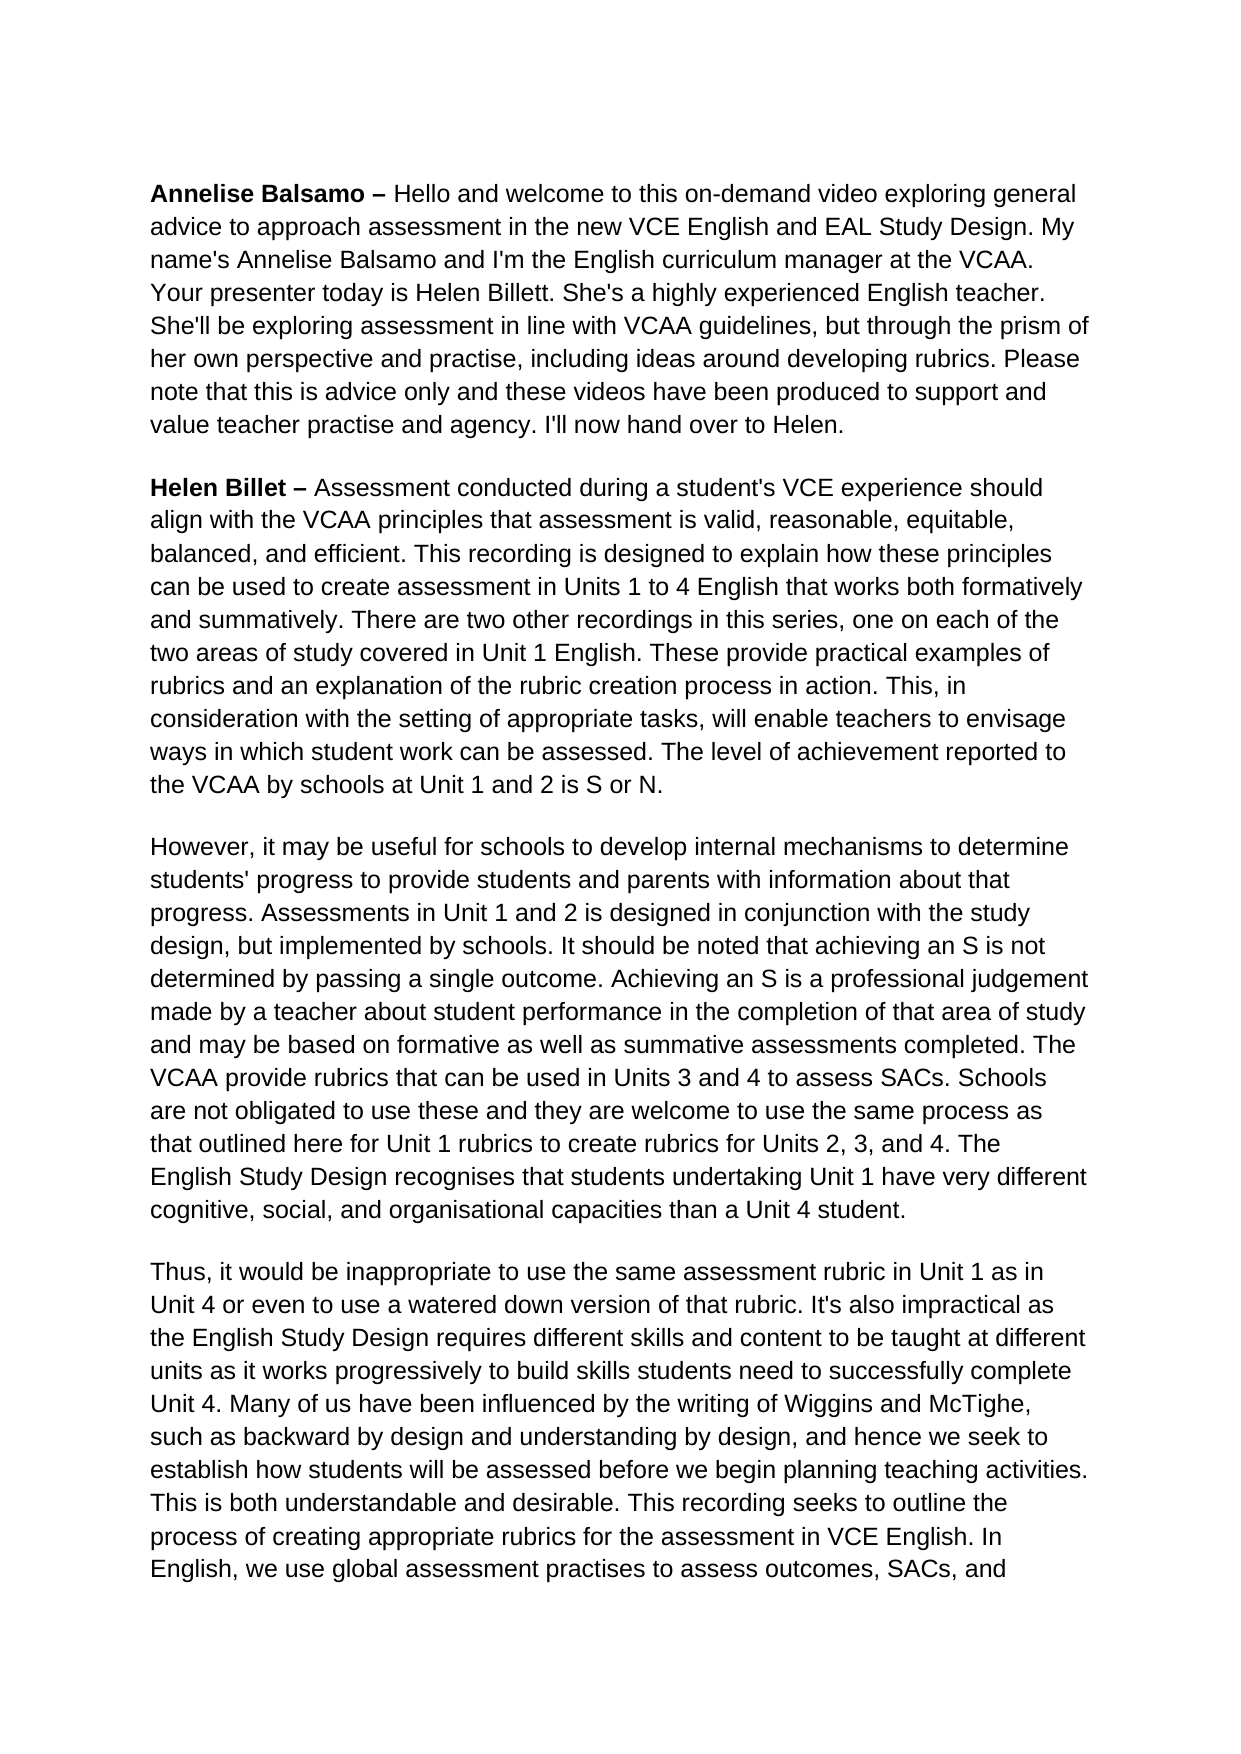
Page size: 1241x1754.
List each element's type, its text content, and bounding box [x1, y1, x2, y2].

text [150, 1257, 1090, 1583]
text However, it may be useful for schools to develop internal mechanisms to determine students' progress to provide students and parents with information about that progress. Assessments in Unit 1 and 2 is designed in conjunction with the study design, but implemented by schools. It should be noted that achieving an S is not determined by passing a single outcome. Achieving an S is a professional judgement made by a teacher about student performance in the completion of that area of study and may be based on formative as well as summative assessments completed. The VCAA provide rubrics that can be used in Units 3 and 4 to assess SACs. Schools are not obligated to use these and they are welcome to use the same process as that outlined here for Unit 1 rubrics to create rubrics for Units 2, 3, and 4. The English Study Design recognises that students undertaking Unit 1 have very different cognitive, social, and organisational capacities than a Unit 4 student. [150, 832, 1090, 1224]
text Helen Billet – Assessment conducted during a student's VCE experience should align with the VCAA principles that assessment is valid, reasonable, equitable, balanced, and efficient. This recording is designed to explain how these principles can be used to create assessment in Units 1 to 4 English that works both formatively and summatively. There are two other recordings in this series, one on each of the two areas of study covered in Unit 1 English. These provide practical examples of rubrics and an explanation of the rubric creation process in action. This, in consideration with the setting of appropriate tasks, will enable teachers to envisage ways in which student work can be assessed. The level of achievement reported to the VCAA by schools at Unit 1 and 2 is S or N. [150, 472, 1090, 798]
text Annelise Balsamo – Hello and welcome to this on-demand video exploring general advice to approach assessment in the new VCE English and EAL Study Design. My name's Annelise Balsamo and I'm the English curriculum manager at the VCAA. Your presenter today is Helen Billett. She's a highly experienced English teacher. She'll be exploring assessment in line with VCAA guidelines, but through the prism of her own perspective and practise, including ideas around developing rubrics. Please note that this is advice only and these videos have been produced to support and value teacher practise and agency. I'll now hand over to Helen. [150, 179, 1090, 439]
